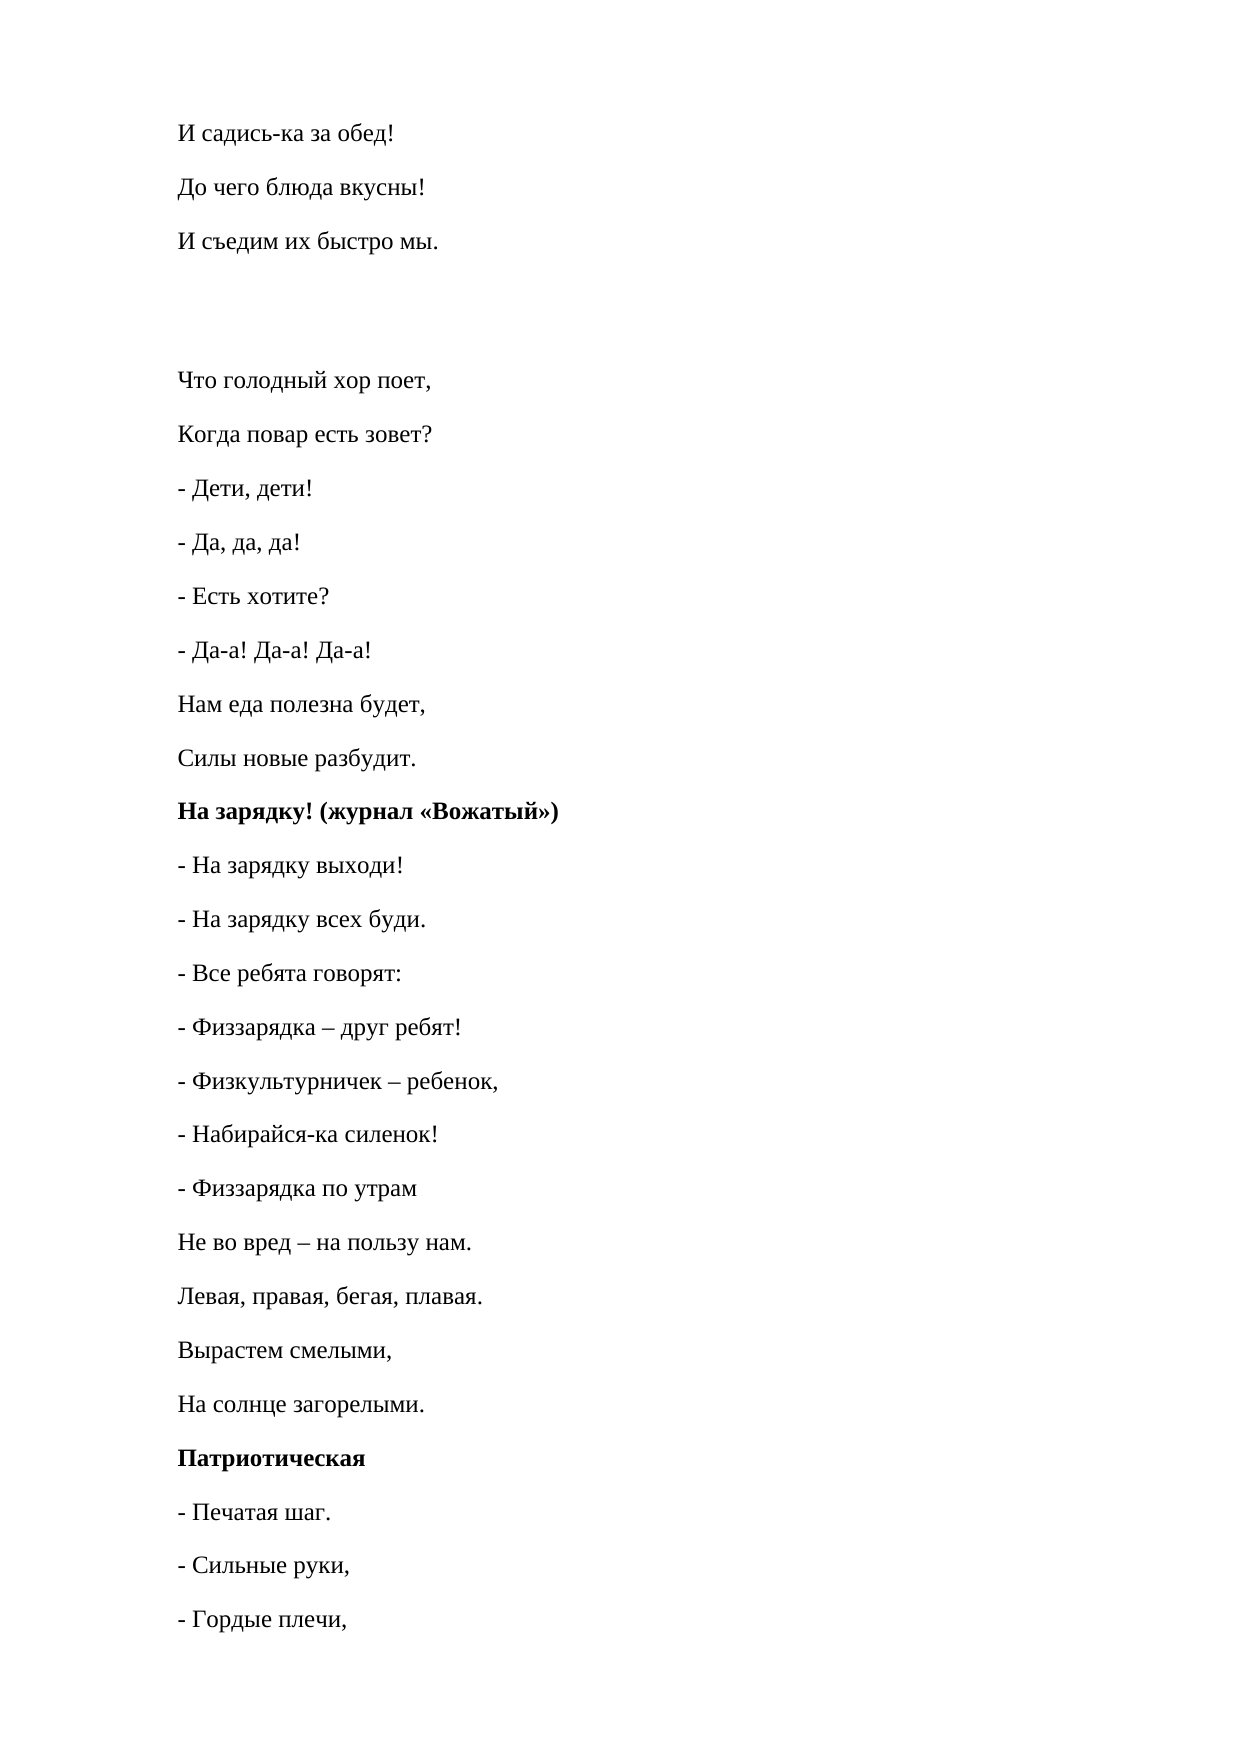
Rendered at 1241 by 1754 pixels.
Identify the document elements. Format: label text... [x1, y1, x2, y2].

text До чего блюда вкусны! [177, 172, 1152, 201]
text - Есть хотите? [177, 581, 1152, 610]
text Патриотическая [177, 1443, 1152, 1471]
text Вырастем смелыми, [177, 1335, 1152, 1364]
text - Да-а! Да-а! Да-а! [177, 635, 1152, 664]
text - Физзарядка по утрам [177, 1173, 1152, 1202]
text И садись-ка за обед! [177, 118, 1152, 147]
text - Да, да, да! [177, 527, 1152, 556]
text - Сильные руки, [177, 1550, 1152, 1579]
text - Дети, дети! [177, 473, 1152, 502]
text - На зарядку всех буди. [177, 904, 1152, 933]
text - Гордые плечи, [177, 1604, 1152, 1633]
text - Все ребята говорят: [177, 958, 1152, 987]
text Левая, правая, бегая, плавая. [177, 1281, 1152, 1310]
text - Физкультурничек – ребенок, [177, 1066, 1152, 1094]
text И съедим их быстро мы. [177, 226, 1152, 254]
text Что голодный хор поет, [177, 366, 1152, 394]
text Не во вред – на пользу нам. [177, 1227, 1152, 1256]
text - На зарядку выходи! [177, 850, 1152, 879]
text - Набирайся-ка силенок! [177, 1119, 1152, 1148]
text - Печатая шаг. [177, 1497, 1152, 1525]
text На зарядку! (журнал «Вожатый») [177, 796, 1152, 825]
text На солнце загорелыми. [177, 1389, 1152, 1418]
text Когда повар есть зовет? [177, 419, 1152, 448]
text Нам еда полезна будет, [177, 689, 1152, 717]
text Силы новые разбудит. [177, 743, 1152, 771]
text - Физзарядка – друг ребят! [177, 1012, 1152, 1041]
